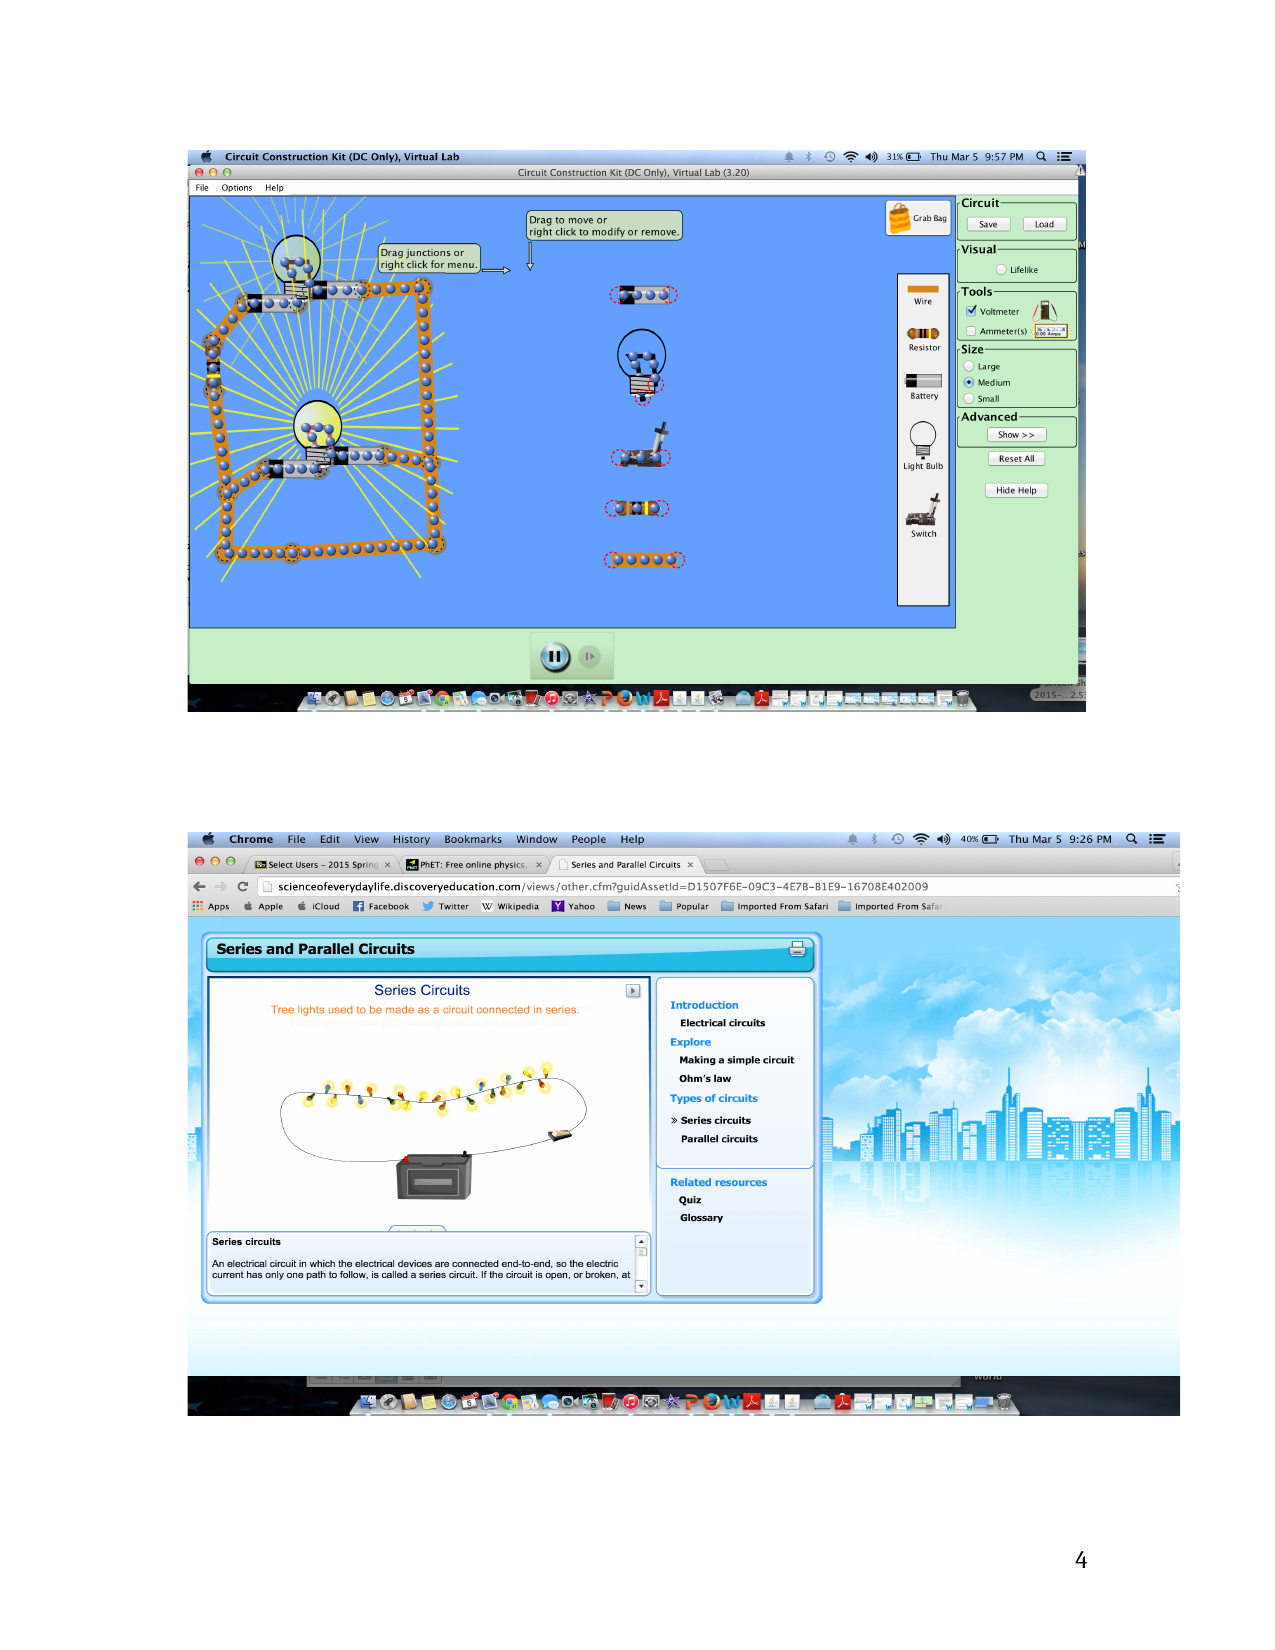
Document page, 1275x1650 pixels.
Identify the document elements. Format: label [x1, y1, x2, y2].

picture [187, 150, 1086, 712]
picture [187, 832, 1181, 1416]
